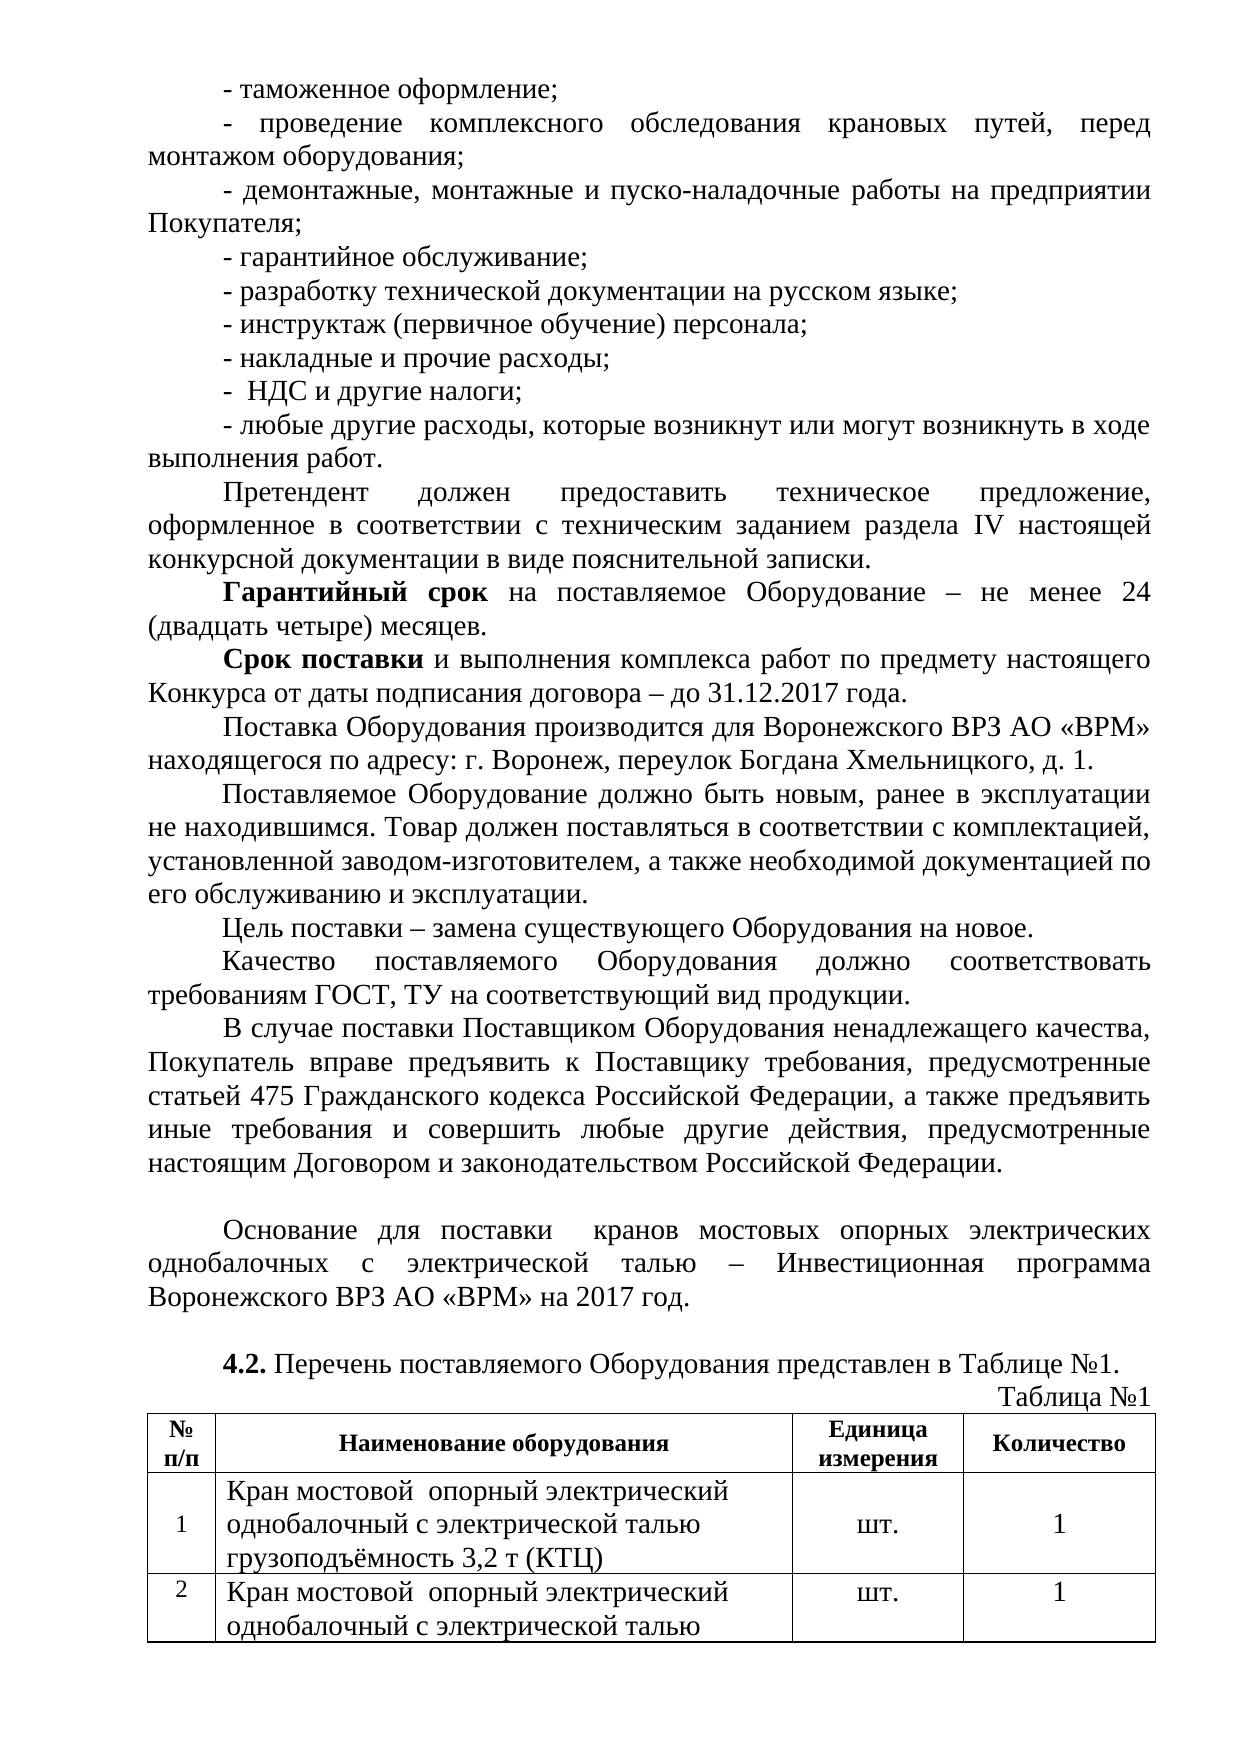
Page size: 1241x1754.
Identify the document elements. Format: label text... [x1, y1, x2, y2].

text - проведение комплексного обследования крановых путей, перед монтажом оборудования; [148, 105, 1152, 172]
table_header № п/п [148, 1414, 215, 1472]
table_cell 1 [964, 1574, 1155, 1641]
text Цель поставки – замена существующего Оборудования на новое. [148, 910, 1152, 943]
table_header Единица измерения [793, 1414, 963, 1472]
text - любые другие расходы, которые возникнут или могут возникнуть в ходе выполнения работ. [148, 407, 1152, 474]
text - инструктаж (первичное обучение) персонала; [148, 306, 1152, 340]
table_cell шт. [793, 1574, 963, 1641]
text - НДС и другие налоги; [148, 373, 1152, 407]
text - таможенное оформление; [148, 71, 1152, 105]
text - гарантийное обслуживание; [148, 239, 1152, 273]
text Основание для поставки кранов мостовых опорных электрических однобалочных с электрической талью – Инвестиционная программа Воронежского ВРЗ АО «ВРМ» на 2017 год. [148, 1212, 1152, 1312]
table_header Наименование оборудования [216, 1414, 792, 1472]
text 4.2. Перечень поставляемого Оборудования представлен в Таблице №1. [148, 1346, 1152, 1379]
text Качество поставляемого Оборудования должно соответствовать требованиям ГОСТ, ТУ на соответствующий вид продукции. [148, 943, 1152, 1011]
text Срок поставки и выполнения комплекса работ по предмету настоящего Конкурса от даты подписания договора – до 31.12.2017 года. [148, 642, 1152, 709]
text Поставляемое Оборудование должно быть новым, ранее в эксплуатации не находившимся. Товар должен поставляться в соответствии с комплектацией, установленной заводом-изготовителем, а также необходимой документацией по его обслуживанию и эксплуатации. [148, 776, 1152, 910]
text - накладные и прочие расходы; [148, 340, 1152, 373]
text Таблица №1 [148, 1379, 1152, 1413]
text Гарантийный срок на поставляемое Оборудование – не менее 24 (двадцать четыре) месяцев. [148, 574, 1152, 642]
text Поставка Оборудования производится для Воронежского ВРЗ АО «ВРМ» находящегося по адресу: г. Воронеж, переулок Богдана Хмельницкого, д. 1. [148, 709, 1152, 776]
table_cell Кран мостовой опорный электрический однобалочный с электрической талью грузоподъёмность 3,2 т (КТЦ) [216, 1473, 792, 1573]
text В случае поставки Поставщиком Оборудования ненадлежащего качества, Покупатель вправе предъявить к Поставщику требования, предусмотренные статьей 475 Гражданского кодекса Российской Федерации, а также предъявить иные требования и совершить любые другие действия, предусмотренные настоящим Договором и законодательством Российской Федерации. [148, 1011, 1152, 1178]
table_header Количество [964, 1414, 1155, 1472]
table_cell 1 [148, 1473, 215, 1573]
text - демонтажные, монтажные и пуско-наладочные работы на предприятии Покупателя; [148, 172, 1152, 239]
text Претендент должен предоставить техническое предложение, оформленное в соответствии с техническим заданием раздела IV настоящей конкурсной документации в виде пояснительной записки. [148, 474, 1152, 574]
table_cell 2 [148, 1574, 215, 1641]
table_cell 1 [964, 1473, 1155, 1573]
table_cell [216, 1574, 792, 1641]
text - разработку технической документации на русском языке; [148, 273, 1152, 306]
table_cell шт. [793, 1473, 963, 1573]
